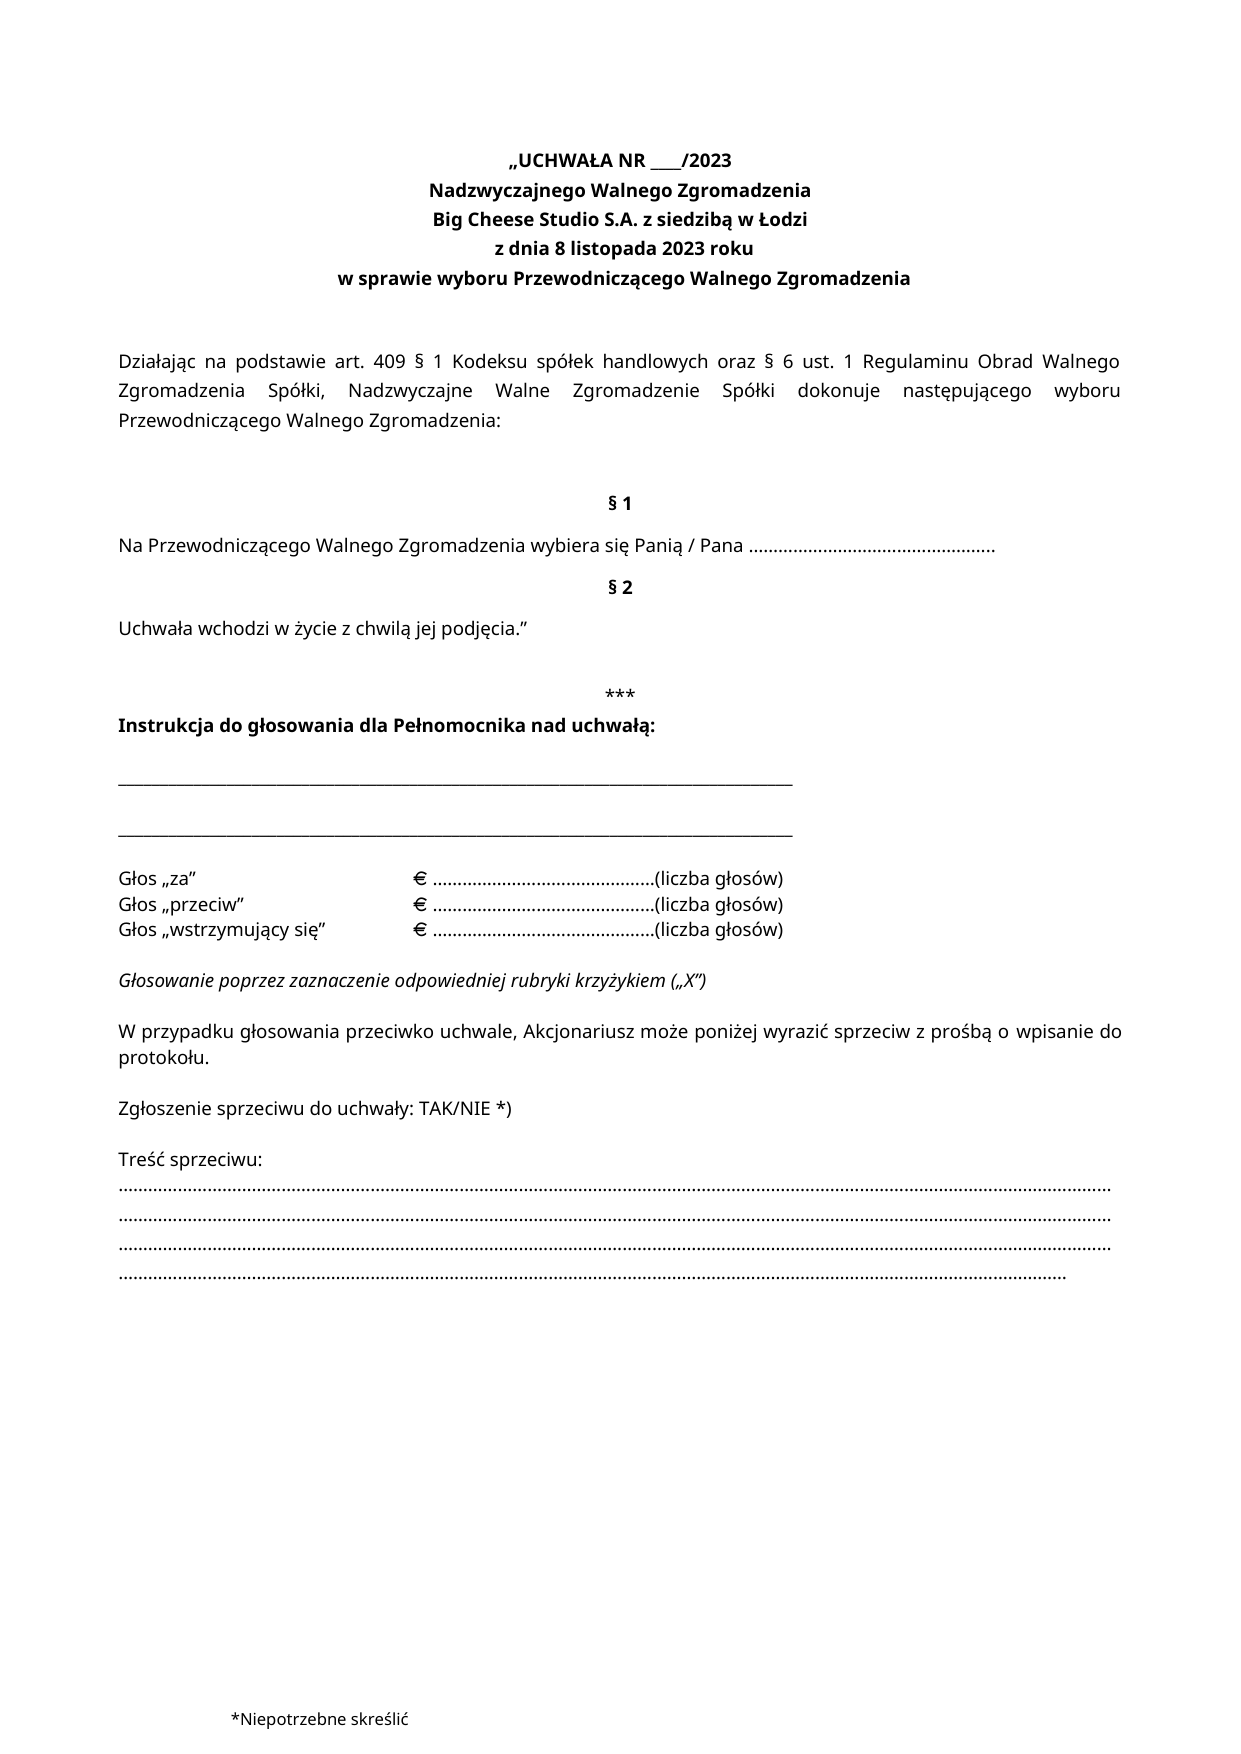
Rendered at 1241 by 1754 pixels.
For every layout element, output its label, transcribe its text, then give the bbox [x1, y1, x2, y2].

subtitle Głos „za” ………………………………………(liczba głosów) [118, 865, 1122, 891]
text § 2 [118, 574, 1122, 599]
subtitle _________________________________________________________________________________ [118, 814, 1122, 840]
text „UCHWAŁA NR ____/2023 [118, 148, 1122, 173]
subtitle Głos „przeciw” ………………………………………(liczba głosów) [118, 891, 1122, 916]
text Nadzwyczajnego Walnego Zgromadzenia [118, 177, 1122, 202]
text w sprawie wyboru Przewodniczącego Walnego Zgromadzenia [118, 265, 1130, 290]
text Uchwała wchodzi w życie z chwilą jej podjęcia.” [118, 616, 1122, 641]
text Big Cheese Studio S.A. z siedzibą w Łodzi [118, 206, 1122, 232]
subtitle Głos „wstrzymujący się” ………………………………………(liczba głosów) [118, 916, 1122, 942]
text Głosowanie poprzez zaznaczenie odpowiedniej rubryki krzyżykiem („X”) [118, 967, 1122, 993]
text § 1 [118, 490, 1122, 516]
text Działając na podstawie art. 409 § 1 Kodeksu spółek handlowych oraz § 6 ust. 1 Regulaminu Obrad Walnego Zgromadzenia Spółki, Nadzwyczajne Walne Zgromadzenie Spółki dokonuje następującego wyboru Przewodniczącego Walnego Zgromadzenia: [118, 348, 1122, 432]
text *** [118, 683, 1122, 708]
text z dnia 8 listopada 2023 roku [118, 236, 1130, 261]
text Na Przewodniczącego Walnego Zgromadzenia wybiera się Panią / Pana ………………………………………….. [118, 532, 1122, 558]
text Instrukcja do głosowania dla Pełnomocnika nad uchwałą: [118, 712, 1122, 738]
subtitle _________________________________________________________________________________ [118, 763, 1122, 789]
text Zgłoszenie sprzeciwu do uchwały: TAK/NIE *) [118, 1095, 1122, 1121]
text W przypadku głosowania przeciwko uchwale, Akcjonariusz może poniżej wyrazić sprzeciw z prośbą o wpisanie do protokołu. [118, 1018, 1122, 1069]
text Treść sprzeciwu: [118, 1146, 1122, 1172]
text ………………………………………………………………………………………………………………………………………………………………………………………………………………………………………………………………………………………………………………………………………………………………………………………………………………………………………………………………………………………………………………………………………………………………………………………………………………………………………………………………………………………………………………………………… [118, 1172, 1122, 1285]
